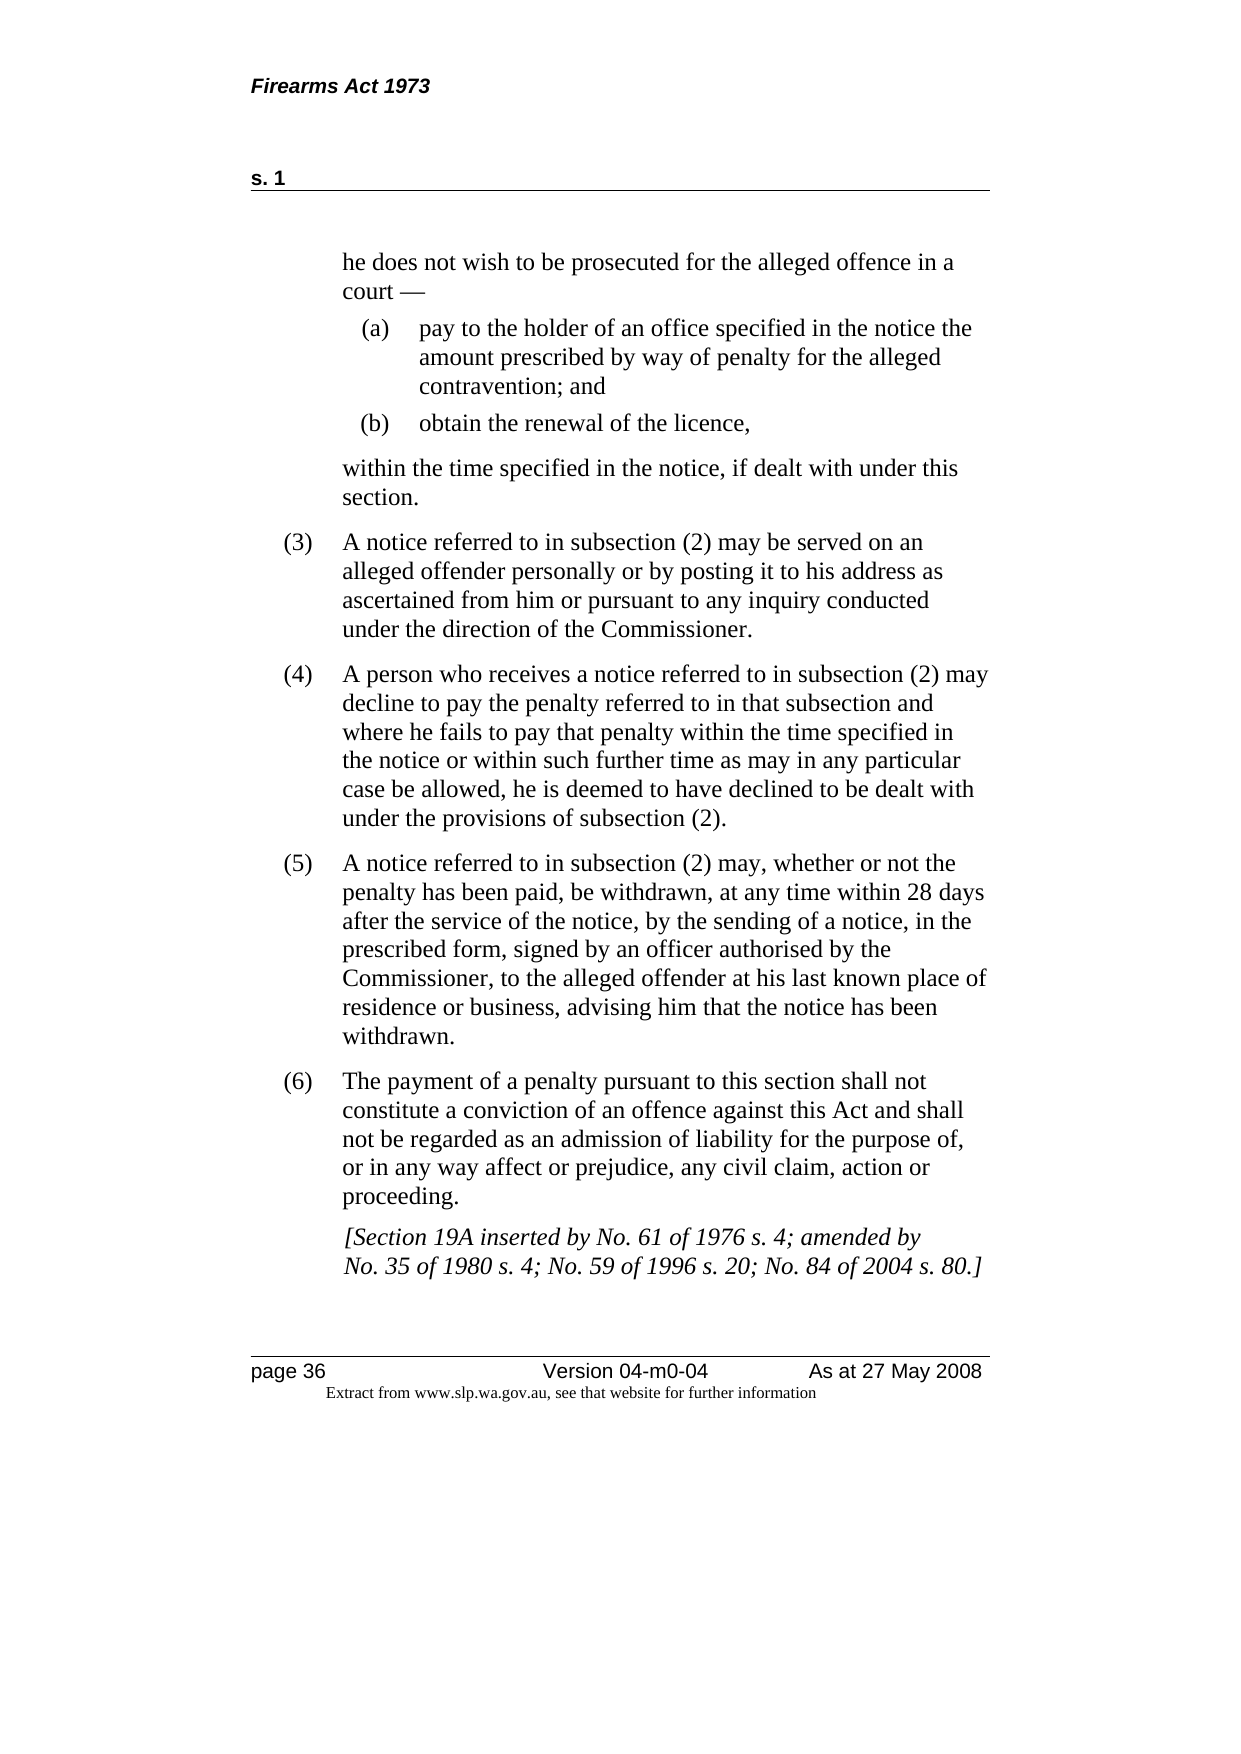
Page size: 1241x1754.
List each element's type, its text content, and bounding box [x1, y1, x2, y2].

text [251, 247, 990, 305]
text (4) A person who receives a notice referred to in subsection (2) may decline to pay the penalty referred to in that subsection and where he fails to pay that penalty within the time specified in the notice or within such further time as may in any particular case be allowed, he is deemed to have declined to be dealt with under the provisions of subsection (2). [251, 659, 990, 832]
text (a) pay to the holder of an office specified in the notice the amount prescribed by way of penalty for the alleged contravention; and [251, 313, 990, 399]
text within the time specified in the notice, if dealt with under this section. [251, 453, 990, 511]
text [Section 19A inserted by No. 61 of 1976 s. 4; amended by No. 35 of 1980 s. 4; No. 59 of 1996 s. 20; No. 84 of 2004 s. 80.] [251, 1222, 990, 1280]
text (3) A notice referred to in subsection (2) may be served on an alleged offender personally or by posting it to his address as ascertained from him or pursuant to any inquiry conducted under the direction of the Commissioner. [251, 527, 990, 642]
text (b) obtain the renewal of the licence, [251, 408, 990, 437]
text (6) The payment of a penalty pursuant to this section shall not constitute a conviction of an offence against this Act and shall not be regarded as an admission of liability for the purpose of, or in any way affect or prejudice, any civil claim, action or proceeding. [251, 1066, 990, 1210]
text (5) A notice referred to in subsection (2) may, whether or not the penalty has been paid, be withdrawn, at any time within 28 days after the service of the notice, by the sending of a notice, in the prescribed form, signed by an officer authorised by the Commissioner, to the alleged offender at his last known place of residence or business, advising him that the notice has been withdrawn. [251, 848, 990, 1049]
